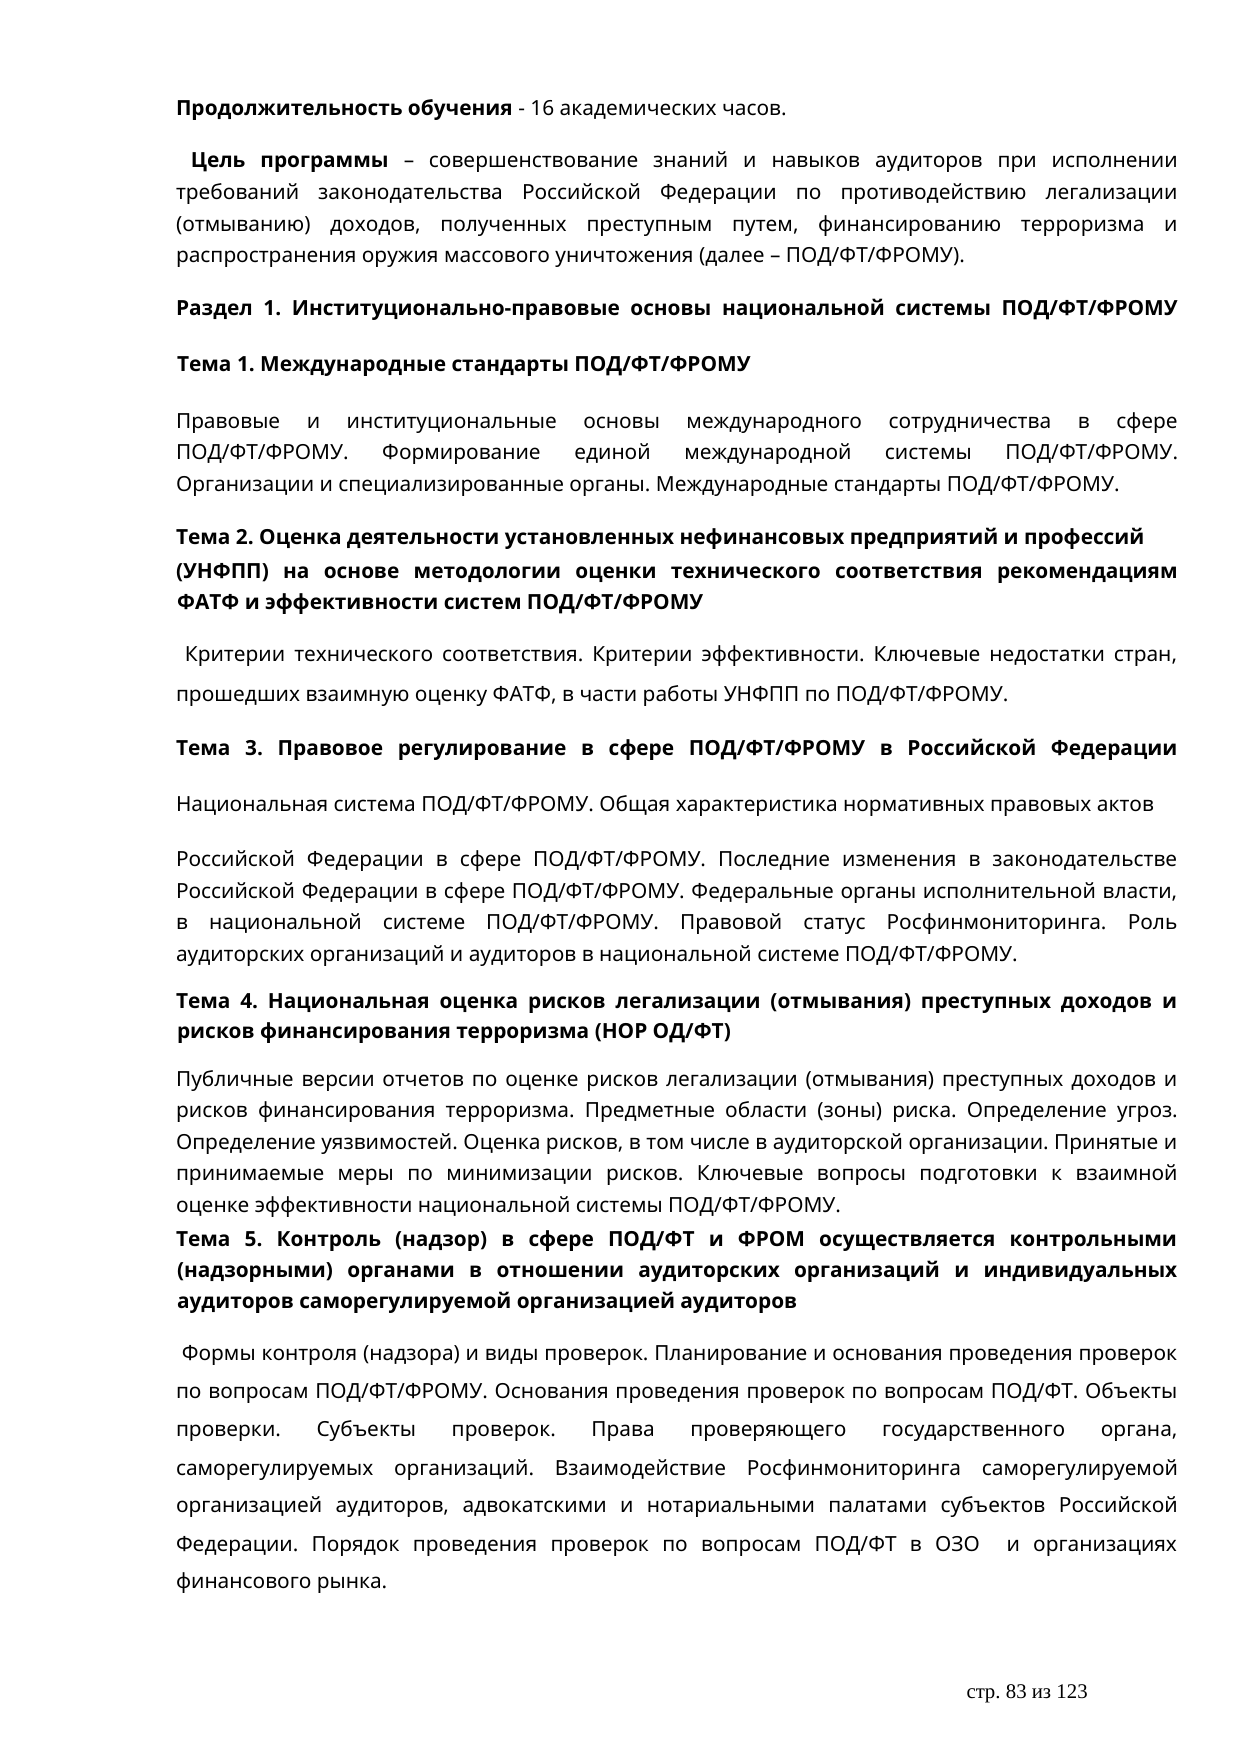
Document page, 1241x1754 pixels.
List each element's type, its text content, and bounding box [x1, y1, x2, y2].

text Формы контроля (надзора) и виды проверок. Планирование и основания проведения проверок по вопросам ПОД/ФТ/ФРОМУ. Основания проведения проверок по вопросам ПОД/ФТ. Объекты проверки. Субъекты проверок. Права проверяющего государственного органа, саморегулируемых организаций. Взаимодействие Росфинмониторинга саморегулируемой организацией аудиторов, адвокатскими и нотариальными палатами субъектов Российской Федерации. Порядок проведения проверок по вопросам ПОД/ФТ в ОЗО и организациях финансового рынка. [176, 1338, 1178, 1595]
text Раздел 1. Институционально-правовые основы национальной системы ПОД/ФТ/ФРОМУ Тема 1. Международные стандарты ПОД/ФТ/ФРОМУ [176, 293, 1178, 378]
text Российской Федерации в сфере ПОД/ФТ/ФРОМУ. Последние изменения в законодательстве Российской Федерации в сфере ПОД/ФТ/ФРОМУ. Федеральные органы исполнительной власти, в национальной системе ПОД/ФТ/ФРОМУ. Правовой статус Росфинмониторинга. Роль аудиторских организаций и аудиторов в национальной системе ПОД/ФТ/ФРОМУ. [176, 844, 1178, 967]
text Тема 5. Контроль (надзор) в сфере ПОД/ФТ и ФРОМ осуществляется контрольными (надзорными) органами в отношении аудиторских организаций и индивидуальных аудиторов саморегулируемой организацией аудиторов [176, 1224, 1178, 1314]
text Тема 4. Национальная оценка рисков легализации (отмывания) преступных доходов и рисков финансирования терроризма (НОР ОД/ФТ) [176, 986, 1178, 1045]
text Правовые и институциональные основы международного сотрудничества в сфере ПОД/ФТ/ФРОМУ. Формирование единой международной системы ПОД/ФТ/ФРОМУ. Организации и специализированные органы. Международные стандарты ПОД/ФТ/ФРОМУ. [176, 406, 1178, 497]
text Критерии технического соответствия. Критерии эффективности. Ключевые недостатки стран, прошедших взаимную оценку ФАТФ, в части работы УНФПП по ПОД/ФТ/ФРОМУ. [176, 639, 1178, 708]
text Тема 2. Оценка деятельности установленных нефинансовых предприятий и профессий [176, 522, 1178, 550]
text Продолжительность обучения - 16 академических часов. [176, 93, 1178, 121]
text Цель программы – совершенствование знаний и навыков аудиторов при исполнении требований законодательства Российской Федерации по противодействию легализации (отмыванию) доходов, полученных преступным путем, финансированию терроризма и распространения оружия массового уничтожения (далее – ПОД/ФТ/ФРОМУ). [176, 146, 1178, 269]
text Тема 3. Правовое регулирование в сфере ПОД/ФТ/ФРОМУ в Российской Федерации Национальная система ПОД/ФТ/ФРОМУ. Общая характеристика нормативных правовых актов [176, 733, 1178, 817]
text Публичные версии отчетов по оценке рисков легализации (отмывания) преступных доходов и рисков финансирования терроризма. Предметные области (зоны) риска. Определение угроз. Определение уязвимостей. Оценка рисков, в том числе в аудиторской организации. Принятые и принимаемые меры по минимизации рисков. Ключевые вопросы подготовки к взаимной оценке эффективности национальной системы ПОД/ФТ/ФРОМУ. [176, 1064, 1178, 1218]
text (УНФПП) на основе методологии оценки технического соответствия рекомендациям ФАТФ и эффективности систем ПОД/ФТ/ФРОМУ [176, 556, 1178, 615]
